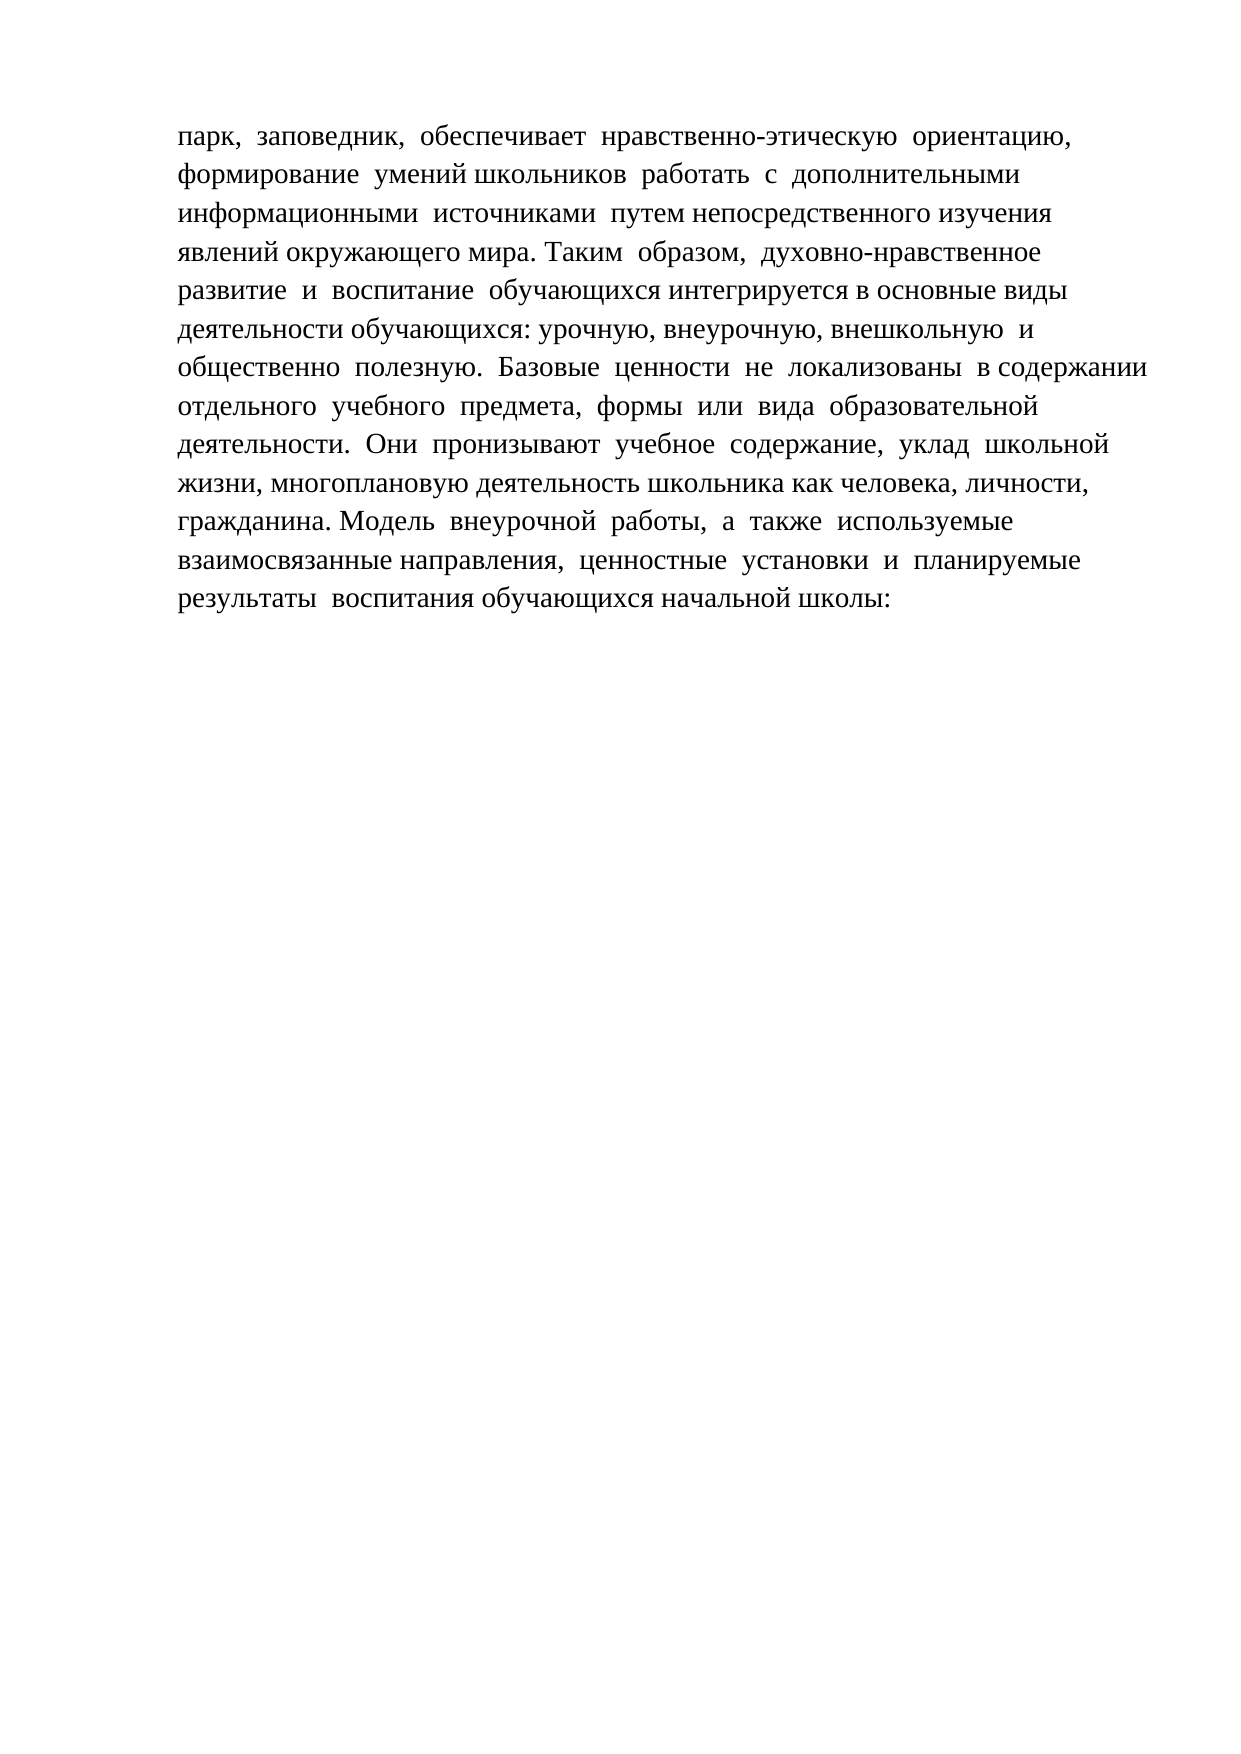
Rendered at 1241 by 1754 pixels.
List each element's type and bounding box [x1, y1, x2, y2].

text [177, 118, 1152, 646]
